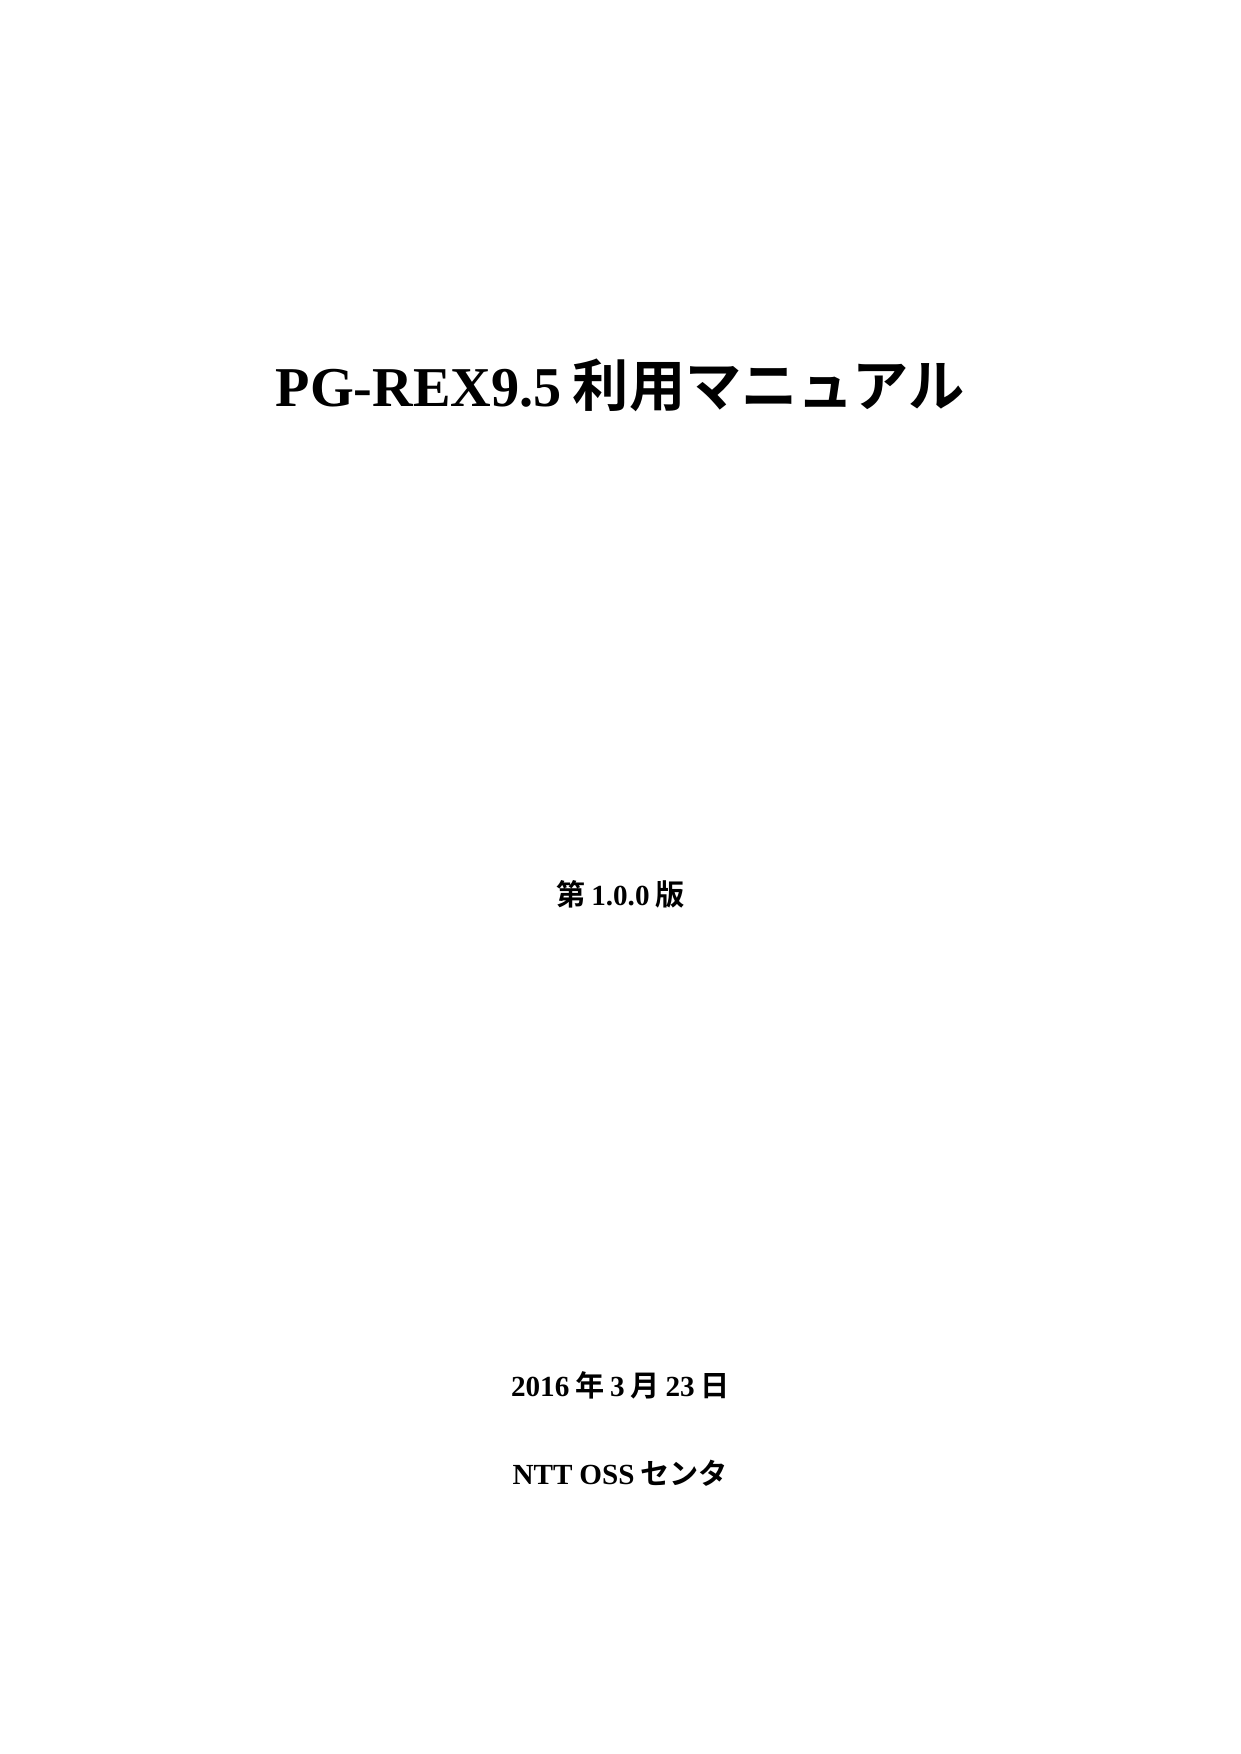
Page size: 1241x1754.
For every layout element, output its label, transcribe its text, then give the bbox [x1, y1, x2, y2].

text PG-REX9.5利用マニュアル [177, 326, 1063, 438]
text 2016年3月23日 [177, 1346, 1063, 1421]
text 第1.0.0版 [177, 855, 1063, 967]
text NTT OSSセンタ [177, 1434, 1063, 1509]
